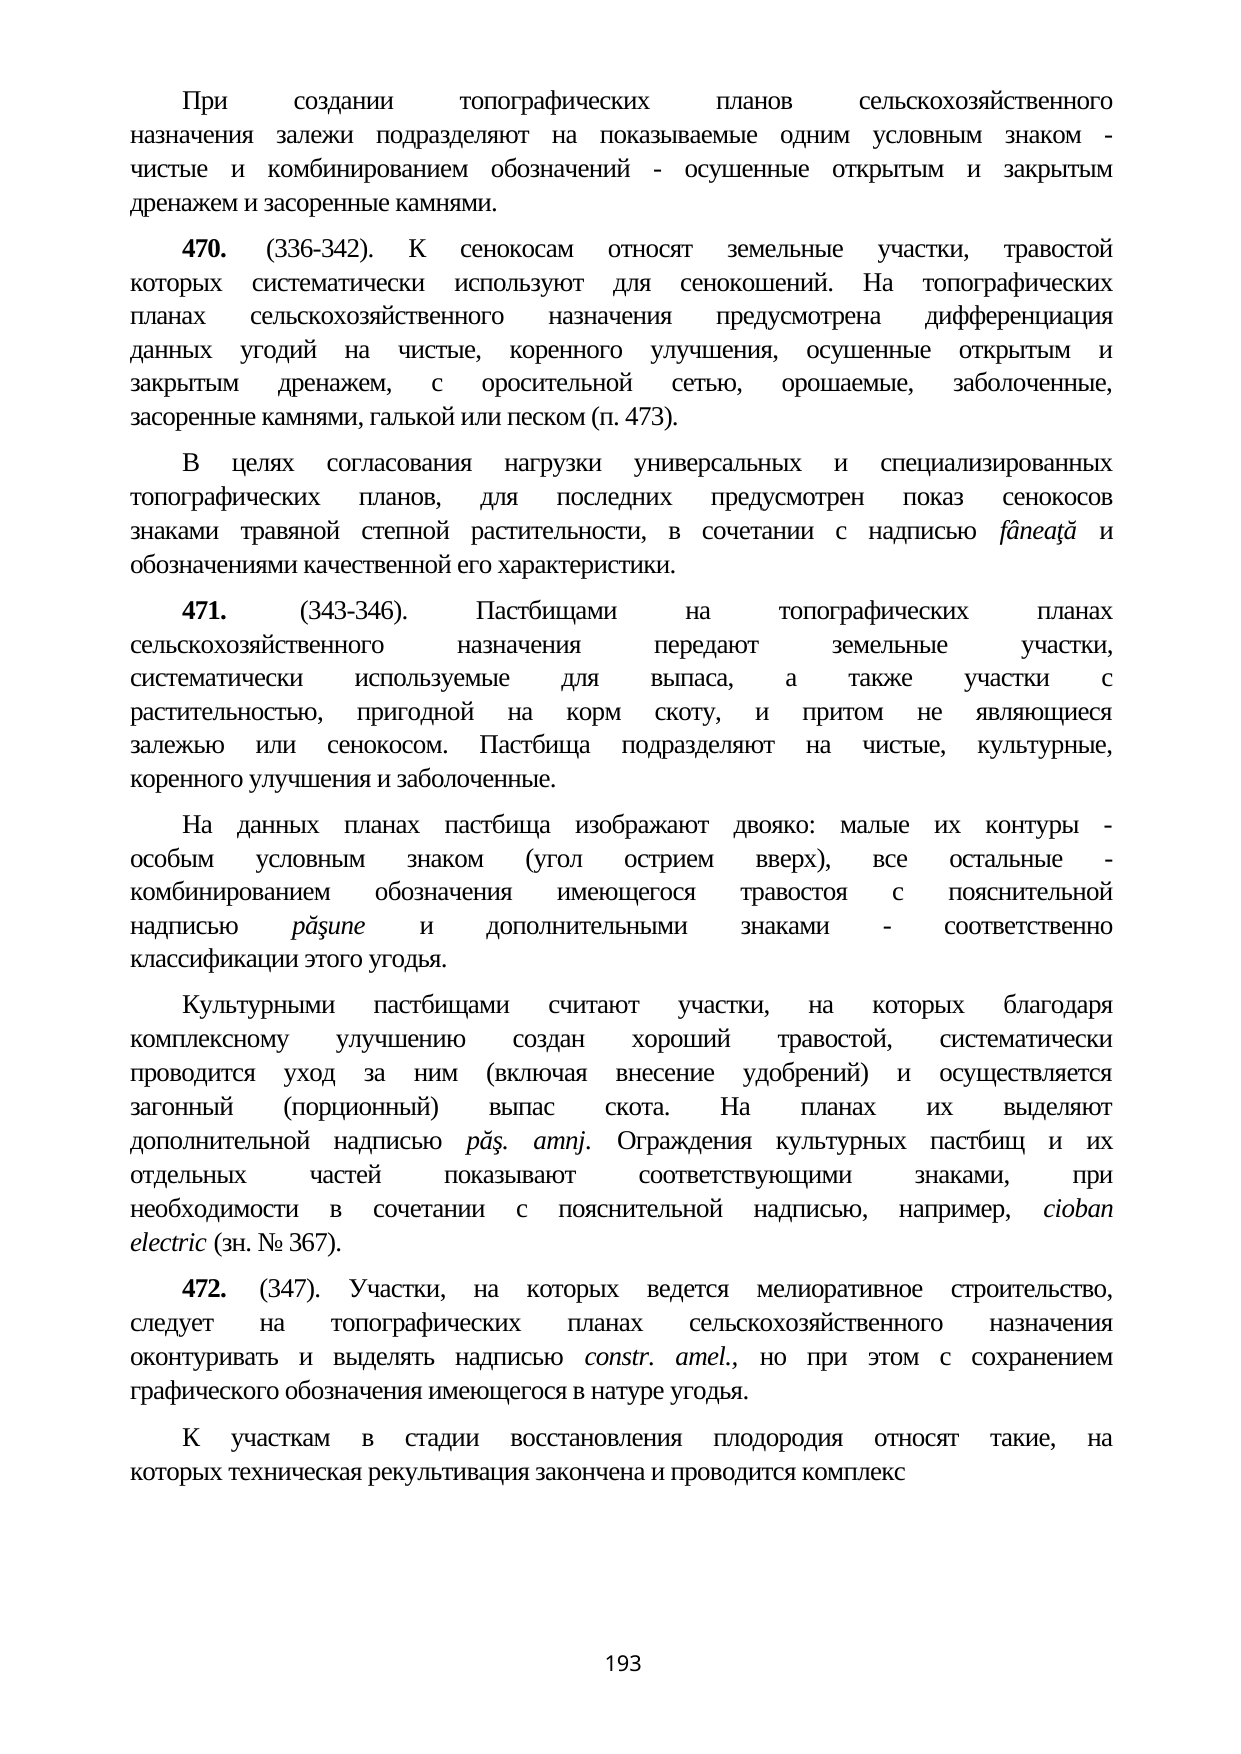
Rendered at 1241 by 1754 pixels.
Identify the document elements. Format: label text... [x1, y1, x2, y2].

list (336-342). К сенокосам относят земельные участки, травостой которых систематически используют для сенокошений. На топографических планах сельскохозяйственного назначения предусмотрена дифференциация данных угодий на чистые, коренного улучшения, осушенные открытым и закрытым дренажем, с оросительной сетью, орошаемые, заболоченные, засоренные камнями, галькой или песком (п. 473). [130, 231, 1114, 432]
text 193 [604, 1654, 642, 1676]
list (347). Участки, на которых ведется мелиоративное строительство, следует на топографических планах сельскохозяйственного назначения оконтуривать и выделять надписью constr. amel., но при этом с сохранением графического обозначения имеющегося в натуре угодья. [130, 1271, 1114, 1406]
text К участкам в стадии восстановления плодородия относят такие, на которых техническая рекультивация закончена и проводится комплекс [130, 1419, 1114, 1487]
list (343-346). Пастбищами на топографических планах сельскохозяйственного назначения передают земельные участки, систематически используемые для выпаса, а также участки с растительностью, пригодной на корм скоту, и притом не являющиеся залежью или сенокосом. Пастбища подразделяют на чистые, культурные, коренного улучшения и заболоченные. [130, 593, 1114, 794]
text Культурными пастбищами считают участки, на которых благодаря комплексному улучшению создан хороший травостой, систематически проводится уход за ним (включая внесение удобрений) и осуществляется загонный (порционный) выпас скота. На планах их выделяют дополнительной надписью păş. amnj. Ограждения культурных пастбищ и их отдельных частей показывают соответствующими знаками, при необходимости в сочетании с пояснительной надписью, например, cioban electric (зн. № 367). [130, 986, 1114, 1258]
text В целях согласования нагрузки универсальных и специализированных топографических планов, для последних предусмотрен показ сенокосов знаками травяной степной растительности, в сочетании с надписью fâneaţă и обозначениями качественной его характеристики. [130, 444, 1114, 580]
text На данных планах пастбища изображают двояко: малые их контуры - особым условным знаком (угол острием вверх), все остальные - комбинированием обозначения имеющегося травостоя с пояснительной надписью păşune и дополнительными знаками - соответственно классификации этого угодья. [130, 807, 1114, 974]
text При создании топографических планов сельскохозяйственного назначения залежи подразделяют на показываемые одним условным знаком - чистые и комбинированием обозначений - осушенные открытым и закрытым дренажем и засоренные камнями. [130, 82, 1114, 218]
